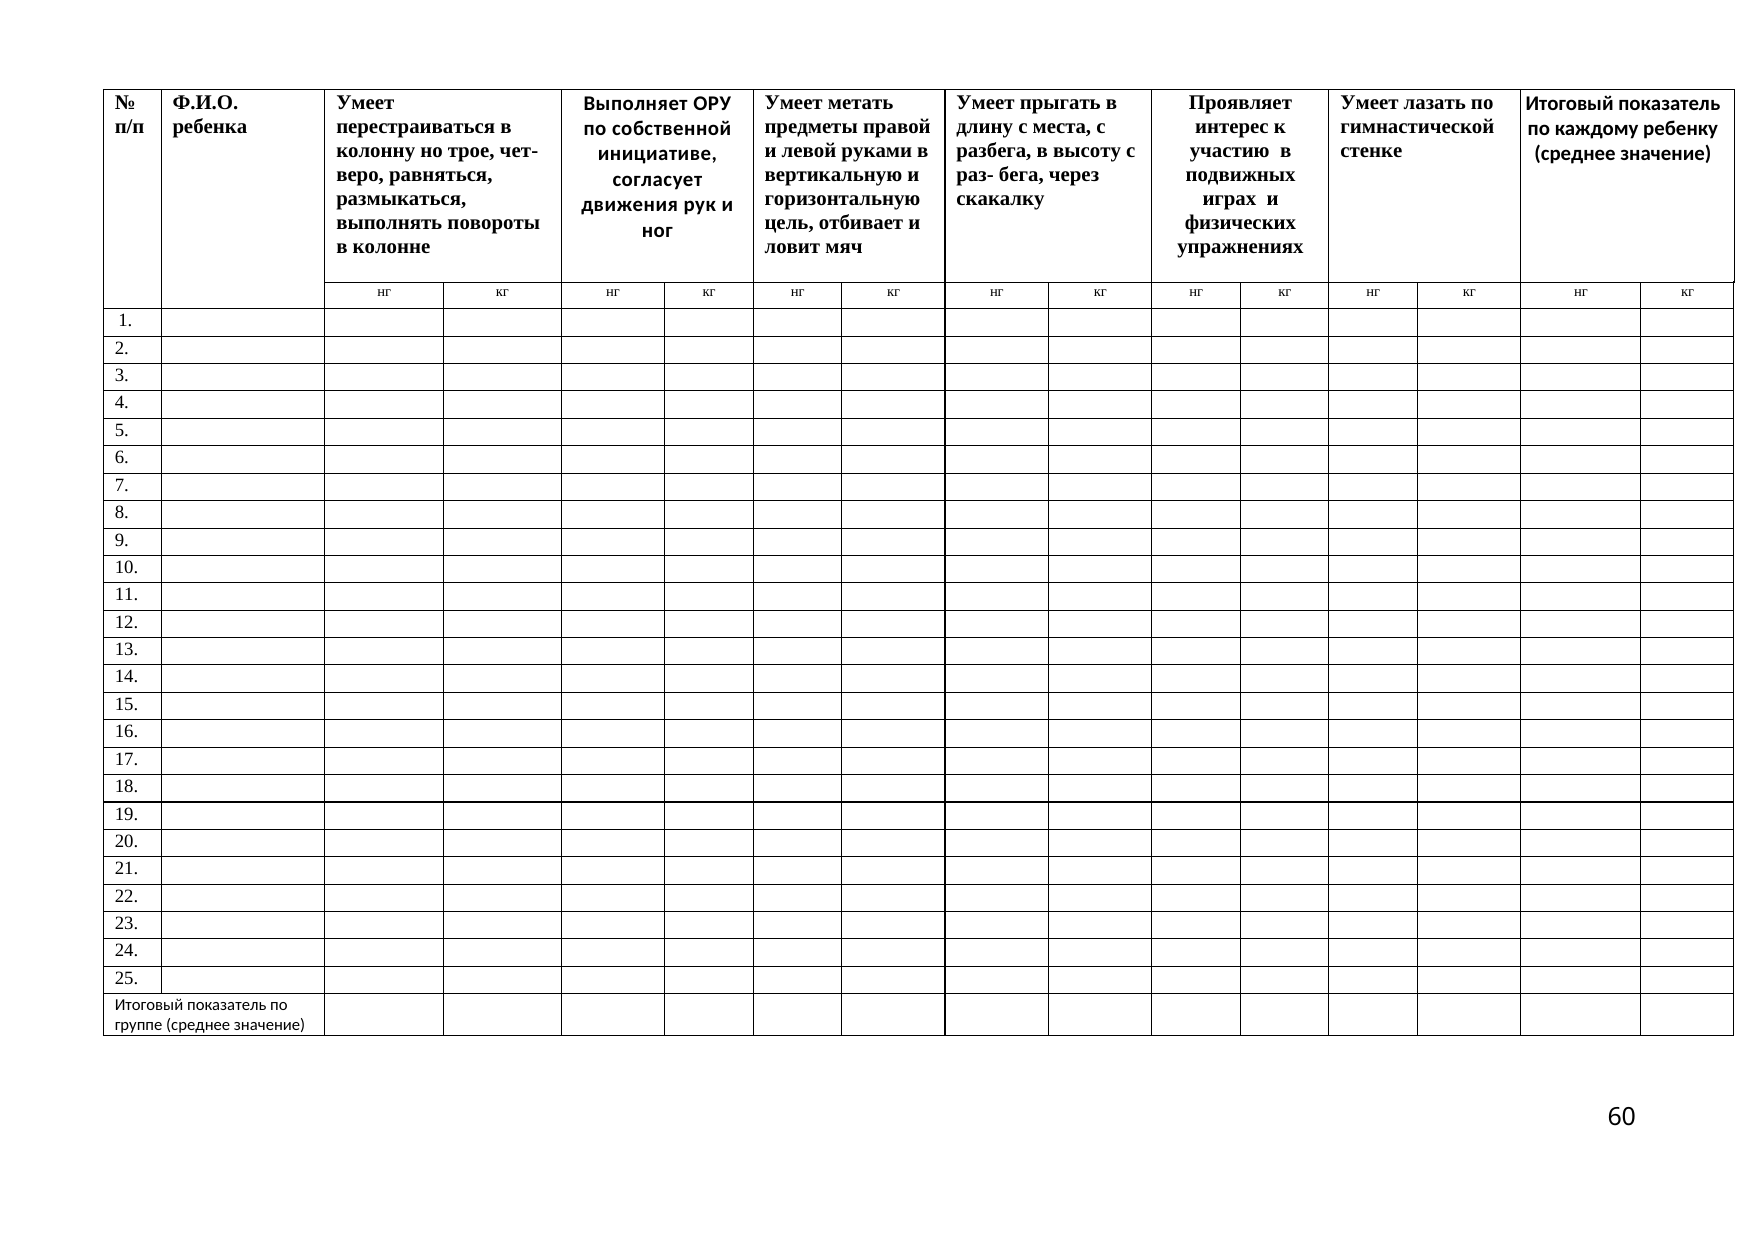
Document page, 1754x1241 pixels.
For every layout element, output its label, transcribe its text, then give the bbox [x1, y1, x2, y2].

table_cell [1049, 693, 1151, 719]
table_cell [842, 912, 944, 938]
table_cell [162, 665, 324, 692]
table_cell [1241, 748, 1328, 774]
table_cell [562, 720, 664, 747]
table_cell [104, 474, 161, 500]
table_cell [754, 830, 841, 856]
table_cell [665, 364, 753, 390]
table_cell кг [1418, 283, 1520, 308]
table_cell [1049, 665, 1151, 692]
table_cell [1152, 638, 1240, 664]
table_cell [754, 446, 841, 473]
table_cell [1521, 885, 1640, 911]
table_cell [946, 446, 1048, 473]
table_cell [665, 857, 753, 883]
table_cell [1418, 419, 1520, 445]
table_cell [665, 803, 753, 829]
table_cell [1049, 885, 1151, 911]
table_cell кг [1241, 283, 1328, 308]
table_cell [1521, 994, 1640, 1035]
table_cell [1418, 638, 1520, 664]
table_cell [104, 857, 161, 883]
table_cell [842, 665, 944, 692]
table_cell нг [325, 283, 443, 308]
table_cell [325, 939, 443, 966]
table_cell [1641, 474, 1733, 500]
table_cell [1418, 391, 1520, 418]
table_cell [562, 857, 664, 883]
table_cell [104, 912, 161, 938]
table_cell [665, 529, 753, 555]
table_header Умеет метать предметы правой и левой руками в вертикальную и горизонтальную цель, отбивает и ловит мяч [754, 90, 944, 282]
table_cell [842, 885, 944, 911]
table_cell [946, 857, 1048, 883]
table_cell [562, 309, 664, 336]
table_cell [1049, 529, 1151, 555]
table_cell [1241, 391, 1328, 418]
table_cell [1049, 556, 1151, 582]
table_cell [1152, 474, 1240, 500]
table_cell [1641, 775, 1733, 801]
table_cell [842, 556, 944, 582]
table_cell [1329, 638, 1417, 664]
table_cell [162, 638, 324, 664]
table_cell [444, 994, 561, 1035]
table_cell [842, 446, 944, 473]
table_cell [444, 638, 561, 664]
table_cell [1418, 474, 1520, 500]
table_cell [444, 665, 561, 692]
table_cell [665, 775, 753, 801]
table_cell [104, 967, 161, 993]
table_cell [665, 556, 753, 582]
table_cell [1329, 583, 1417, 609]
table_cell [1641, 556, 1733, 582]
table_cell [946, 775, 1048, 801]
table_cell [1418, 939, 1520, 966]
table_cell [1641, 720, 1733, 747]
table_cell [1241, 337, 1328, 363]
table_cell [1521, 391, 1640, 418]
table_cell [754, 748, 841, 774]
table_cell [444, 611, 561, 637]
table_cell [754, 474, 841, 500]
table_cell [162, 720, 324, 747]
table_cell [1418, 337, 1520, 363]
table_cell [162, 419, 324, 445]
table_cell [754, 419, 841, 445]
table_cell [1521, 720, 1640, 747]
table_cell [562, 391, 664, 418]
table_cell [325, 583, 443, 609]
table_cell [444, 337, 561, 363]
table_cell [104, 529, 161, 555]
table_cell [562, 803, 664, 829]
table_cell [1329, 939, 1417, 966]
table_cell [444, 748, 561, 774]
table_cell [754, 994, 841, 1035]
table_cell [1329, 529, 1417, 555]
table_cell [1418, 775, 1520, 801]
table_cell [1241, 309, 1328, 336]
table_cell [1641, 309, 1733, 336]
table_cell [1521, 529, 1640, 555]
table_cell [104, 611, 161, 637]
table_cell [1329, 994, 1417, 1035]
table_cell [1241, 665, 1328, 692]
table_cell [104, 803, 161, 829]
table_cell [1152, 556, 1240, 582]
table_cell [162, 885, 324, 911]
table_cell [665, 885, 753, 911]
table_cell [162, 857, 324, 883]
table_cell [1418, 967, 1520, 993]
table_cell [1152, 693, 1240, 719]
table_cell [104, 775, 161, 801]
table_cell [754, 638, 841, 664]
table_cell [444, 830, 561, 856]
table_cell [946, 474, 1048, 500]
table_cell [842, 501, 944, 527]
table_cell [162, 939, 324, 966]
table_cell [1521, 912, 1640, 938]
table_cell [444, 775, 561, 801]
table_cell нг [1329, 283, 1417, 308]
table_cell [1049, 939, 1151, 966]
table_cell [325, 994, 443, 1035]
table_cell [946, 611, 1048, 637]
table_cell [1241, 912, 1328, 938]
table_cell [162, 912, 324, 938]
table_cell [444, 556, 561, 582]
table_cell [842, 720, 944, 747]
table_cell [1049, 446, 1151, 473]
table_header № п/п [104, 90, 161, 308]
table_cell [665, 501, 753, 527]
table_cell кг [1641, 283, 1733, 308]
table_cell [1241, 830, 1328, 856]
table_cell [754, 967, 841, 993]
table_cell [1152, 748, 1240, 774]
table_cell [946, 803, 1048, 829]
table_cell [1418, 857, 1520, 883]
table_cell [842, 419, 944, 445]
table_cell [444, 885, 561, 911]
table_cell [1049, 364, 1151, 390]
table_cell [1641, 419, 1733, 445]
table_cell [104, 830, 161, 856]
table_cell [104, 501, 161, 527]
table_cell [946, 364, 1048, 390]
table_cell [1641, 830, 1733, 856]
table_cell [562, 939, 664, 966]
table_header Итоговый показатель по каждому ребенку (среднее значение) [1521, 90, 1734, 282]
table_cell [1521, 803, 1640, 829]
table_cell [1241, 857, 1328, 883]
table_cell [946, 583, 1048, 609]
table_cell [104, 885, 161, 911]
table_cell [562, 364, 664, 390]
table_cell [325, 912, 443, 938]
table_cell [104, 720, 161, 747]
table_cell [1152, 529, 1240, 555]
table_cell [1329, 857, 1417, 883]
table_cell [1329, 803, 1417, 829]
table_cell [1152, 446, 1240, 473]
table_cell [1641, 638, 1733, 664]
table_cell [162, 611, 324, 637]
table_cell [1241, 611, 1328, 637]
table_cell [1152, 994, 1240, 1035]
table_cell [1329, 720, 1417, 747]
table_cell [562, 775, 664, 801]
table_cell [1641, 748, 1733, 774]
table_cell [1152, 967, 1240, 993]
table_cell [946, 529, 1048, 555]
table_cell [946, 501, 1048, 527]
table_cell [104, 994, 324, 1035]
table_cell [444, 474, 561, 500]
table_cell нг [754, 283, 841, 308]
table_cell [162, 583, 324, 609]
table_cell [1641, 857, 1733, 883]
table_cell [1329, 391, 1417, 418]
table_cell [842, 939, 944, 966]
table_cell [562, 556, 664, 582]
table_cell кг [1049, 283, 1151, 308]
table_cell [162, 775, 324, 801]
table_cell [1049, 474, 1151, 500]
table_cell [162, 446, 324, 473]
table_cell [1521, 419, 1640, 445]
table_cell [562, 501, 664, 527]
table_cell [325, 364, 443, 390]
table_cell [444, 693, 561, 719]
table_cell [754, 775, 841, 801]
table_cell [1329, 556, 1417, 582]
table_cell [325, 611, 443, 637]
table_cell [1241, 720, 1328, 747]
table_cell [1641, 364, 1733, 390]
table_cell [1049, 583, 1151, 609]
table_cell [1152, 419, 1240, 445]
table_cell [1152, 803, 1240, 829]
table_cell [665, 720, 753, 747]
table_cell [1152, 337, 1240, 363]
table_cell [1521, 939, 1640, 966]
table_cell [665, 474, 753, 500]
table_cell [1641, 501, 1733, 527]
table_cell [754, 364, 841, 390]
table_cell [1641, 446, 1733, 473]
table_cell [104, 364, 161, 390]
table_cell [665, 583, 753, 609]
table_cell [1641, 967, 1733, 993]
table_cell [1241, 419, 1328, 445]
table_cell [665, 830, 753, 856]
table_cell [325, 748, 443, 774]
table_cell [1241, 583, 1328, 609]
table_cell [325, 446, 443, 473]
table_cell [444, 446, 561, 473]
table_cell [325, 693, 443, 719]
table_cell [1329, 446, 1417, 473]
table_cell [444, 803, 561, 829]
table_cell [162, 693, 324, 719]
table_header Выполняет ОРУ по собственной инициативе, согласует движения рук и ног [562, 90, 753, 282]
table_cell [104, 419, 161, 445]
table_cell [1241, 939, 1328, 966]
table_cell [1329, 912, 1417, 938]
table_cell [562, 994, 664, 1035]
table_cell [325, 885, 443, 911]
table_cell [1521, 364, 1640, 390]
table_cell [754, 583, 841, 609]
table_cell [1418, 446, 1520, 473]
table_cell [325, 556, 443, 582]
table_cell [1521, 337, 1640, 363]
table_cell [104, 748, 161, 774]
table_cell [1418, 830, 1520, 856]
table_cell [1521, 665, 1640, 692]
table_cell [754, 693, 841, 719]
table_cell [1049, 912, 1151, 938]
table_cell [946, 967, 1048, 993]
table_header Умеет перестраиваться в колонну но трое, четверо, равняться, размыкаться, выполнять повороты в колонне [325, 90, 561, 282]
table_cell [754, 391, 841, 418]
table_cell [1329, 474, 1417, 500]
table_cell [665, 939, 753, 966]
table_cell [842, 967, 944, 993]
table_cell [1241, 446, 1328, 473]
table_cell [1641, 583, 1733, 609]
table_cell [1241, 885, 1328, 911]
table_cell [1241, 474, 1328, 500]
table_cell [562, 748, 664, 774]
table_header Ф.И.О. ребенка [162, 90, 324, 308]
table_cell [104, 391, 161, 418]
table_cell [946, 337, 1048, 363]
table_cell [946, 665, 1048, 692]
table_cell [162, 364, 324, 390]
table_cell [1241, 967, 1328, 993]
table_cell [842, 337, 944, 363]
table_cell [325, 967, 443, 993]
table_cell [562, 419, 664, 445]
table_cell [665, 419, 753, 445]
table_cell [1641, 337, 1733, 363]
table_cell [946, 391, 1048, 418]
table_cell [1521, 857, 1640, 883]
table_header Умеет лазать по гимнастической стенке [1329, 90, 1520, 282]
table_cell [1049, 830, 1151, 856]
table_cell [104, 337, 161, 363]
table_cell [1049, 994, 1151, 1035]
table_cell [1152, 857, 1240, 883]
table_cell [444, 419, 561, 445]
table_cell нг [1521, 283, 1640, 308]
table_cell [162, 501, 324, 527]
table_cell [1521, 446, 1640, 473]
table_cell [1049, 337, 1151, 363]
table_cell [1049, 309, 1151, 336]
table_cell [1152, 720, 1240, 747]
table_cell [1418, 309, 1520, 336]
table_cell кг [665, 283, 753, 308]
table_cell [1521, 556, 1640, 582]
table_cell [162, 391, 324, 418]
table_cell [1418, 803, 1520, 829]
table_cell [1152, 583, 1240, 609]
table_cell кг [842, 283, 944, 308]
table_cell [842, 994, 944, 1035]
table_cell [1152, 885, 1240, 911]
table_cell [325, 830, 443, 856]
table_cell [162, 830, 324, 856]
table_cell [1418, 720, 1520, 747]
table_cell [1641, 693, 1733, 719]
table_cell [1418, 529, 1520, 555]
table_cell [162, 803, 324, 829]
table_header Умеет прыгать в длину с места, с разбега, в высоту с раз- бега, через скакалку [946, 90, 1151, 282]
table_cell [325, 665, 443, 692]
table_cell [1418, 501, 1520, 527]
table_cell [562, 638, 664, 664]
table_cell [1329, 337, 1417, 363]
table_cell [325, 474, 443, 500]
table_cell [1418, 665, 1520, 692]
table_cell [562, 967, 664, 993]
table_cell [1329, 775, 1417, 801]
table_cell [444, 309, 561, 336]
table_cell [754, 337, 841, 363]
table_cell [946, 309, 1048, 336]
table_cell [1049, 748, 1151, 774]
table_cell [444, 364, 561, 390]
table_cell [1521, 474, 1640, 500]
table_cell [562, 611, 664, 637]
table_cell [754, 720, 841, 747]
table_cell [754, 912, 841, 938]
table_cell [842, 391, 944, 418]
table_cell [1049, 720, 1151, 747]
table_cell [1152, 309, 1240, 336]
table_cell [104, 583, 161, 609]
table_cell [1329, 364, 1417, 390]
table_header Проявляет интерес к участию в подвижных играх и физических упражнениях [1152, 90, 1328, 282]
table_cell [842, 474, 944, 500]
table_cell [1152, 391, 1240, 418]
table_cell [754, 309, 841, 336]
table_cell [665, 309, 753, 336]
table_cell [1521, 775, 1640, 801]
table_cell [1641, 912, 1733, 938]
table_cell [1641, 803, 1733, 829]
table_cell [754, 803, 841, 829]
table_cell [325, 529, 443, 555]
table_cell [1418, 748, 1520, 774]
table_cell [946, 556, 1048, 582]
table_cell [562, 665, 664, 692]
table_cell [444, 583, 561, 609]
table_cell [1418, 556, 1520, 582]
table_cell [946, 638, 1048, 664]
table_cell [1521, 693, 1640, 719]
table_cell [1049, 419, 1151, 445]
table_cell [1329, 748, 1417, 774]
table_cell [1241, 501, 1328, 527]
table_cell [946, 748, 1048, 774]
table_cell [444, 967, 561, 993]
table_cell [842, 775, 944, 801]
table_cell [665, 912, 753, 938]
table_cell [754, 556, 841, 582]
table_cell [665, 391, 753, 418]
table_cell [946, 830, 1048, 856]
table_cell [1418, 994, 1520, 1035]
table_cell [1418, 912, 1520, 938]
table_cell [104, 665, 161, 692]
table_cell [842, 364, 944, 390]
table_cell [104, 309, 161, 336]
table_cell [1329, 309, 1417, 336]
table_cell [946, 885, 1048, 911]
table_cell [1152, 364, 1240, 390]
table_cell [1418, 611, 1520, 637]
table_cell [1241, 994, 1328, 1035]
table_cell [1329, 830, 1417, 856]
table_cell [665, 446, 753, 473]
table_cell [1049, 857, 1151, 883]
table_cell [162, 309, 324, 336]
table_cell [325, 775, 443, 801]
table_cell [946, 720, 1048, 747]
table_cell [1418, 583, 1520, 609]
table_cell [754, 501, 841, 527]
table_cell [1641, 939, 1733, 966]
table_cell [1418, 364, 1520, 390]
table_cell [562, 446, 664, 473]
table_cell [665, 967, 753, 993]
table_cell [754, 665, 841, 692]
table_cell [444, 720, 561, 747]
table_cell кг [444, 283, 561, 308]
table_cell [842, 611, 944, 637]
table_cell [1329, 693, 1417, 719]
table_cell [1521, 309, 1640, 336]
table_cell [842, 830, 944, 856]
table_cell [1241, 364, 1328, 390]
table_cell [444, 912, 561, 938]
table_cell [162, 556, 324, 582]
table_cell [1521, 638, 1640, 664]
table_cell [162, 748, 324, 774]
table_cell [842, 309, 944, 336]
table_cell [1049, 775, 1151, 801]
table_cell [325, 309, 443, 336]
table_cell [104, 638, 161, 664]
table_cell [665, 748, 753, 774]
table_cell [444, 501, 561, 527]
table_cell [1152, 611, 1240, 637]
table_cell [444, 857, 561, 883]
table_cell [325, 337, 443, 363]
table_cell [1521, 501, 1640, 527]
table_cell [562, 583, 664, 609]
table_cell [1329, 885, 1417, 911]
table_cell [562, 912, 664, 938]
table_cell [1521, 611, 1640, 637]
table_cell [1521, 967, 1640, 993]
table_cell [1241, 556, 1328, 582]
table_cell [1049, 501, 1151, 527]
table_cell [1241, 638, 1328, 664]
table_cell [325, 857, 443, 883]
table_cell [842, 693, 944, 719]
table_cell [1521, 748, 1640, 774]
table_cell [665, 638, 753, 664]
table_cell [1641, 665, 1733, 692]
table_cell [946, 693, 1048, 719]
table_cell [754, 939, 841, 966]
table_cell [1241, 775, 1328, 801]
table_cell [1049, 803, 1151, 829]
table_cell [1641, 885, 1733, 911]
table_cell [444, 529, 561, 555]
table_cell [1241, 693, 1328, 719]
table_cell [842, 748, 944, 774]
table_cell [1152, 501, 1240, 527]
table_cell [104, 446, 161, 473]
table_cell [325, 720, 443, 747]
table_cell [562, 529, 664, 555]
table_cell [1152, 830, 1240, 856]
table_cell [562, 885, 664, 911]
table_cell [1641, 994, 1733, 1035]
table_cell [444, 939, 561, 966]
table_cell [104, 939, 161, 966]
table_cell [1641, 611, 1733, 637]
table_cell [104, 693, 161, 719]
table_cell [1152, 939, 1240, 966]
table_cell [1329, 419, 1417, 445]
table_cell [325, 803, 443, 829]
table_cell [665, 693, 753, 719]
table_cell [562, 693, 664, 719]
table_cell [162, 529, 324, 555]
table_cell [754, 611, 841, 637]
table_cell [444, 391, 561, 418]
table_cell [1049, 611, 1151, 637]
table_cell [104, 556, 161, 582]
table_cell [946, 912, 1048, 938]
table_cell [1641, 391, 1733, 418]
table_cell [562, 337, 664, 363]
table_cell [162, 337, 324, 363]
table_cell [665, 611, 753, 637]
table_cell [665, 337, 753, 363]
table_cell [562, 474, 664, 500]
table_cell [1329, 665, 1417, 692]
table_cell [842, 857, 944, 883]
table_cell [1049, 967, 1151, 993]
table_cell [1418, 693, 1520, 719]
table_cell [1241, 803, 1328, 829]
table_cell [325, 419, 443, 445]
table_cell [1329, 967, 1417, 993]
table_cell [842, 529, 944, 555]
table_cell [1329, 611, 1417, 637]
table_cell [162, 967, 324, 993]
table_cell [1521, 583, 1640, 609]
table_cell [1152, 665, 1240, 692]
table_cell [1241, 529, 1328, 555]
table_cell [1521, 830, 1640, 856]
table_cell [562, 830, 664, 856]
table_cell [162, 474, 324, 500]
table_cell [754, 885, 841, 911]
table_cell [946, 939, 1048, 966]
table_cell нг [1152, 283, 1240, 308]
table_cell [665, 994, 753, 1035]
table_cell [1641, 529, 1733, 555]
table_cell [325, 391, 443, 418]
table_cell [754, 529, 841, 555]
table_cell [946, 419, 1048, 445]
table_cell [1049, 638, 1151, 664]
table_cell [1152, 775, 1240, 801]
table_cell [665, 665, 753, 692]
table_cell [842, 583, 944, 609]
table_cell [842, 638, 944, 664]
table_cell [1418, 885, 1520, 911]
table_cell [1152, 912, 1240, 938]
table_cell [1049, 391, 1151, 418]
table_cell нг [946, 283, 1048, 308]
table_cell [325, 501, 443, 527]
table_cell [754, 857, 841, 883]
table_cell нг [562, 283, 664, 308]
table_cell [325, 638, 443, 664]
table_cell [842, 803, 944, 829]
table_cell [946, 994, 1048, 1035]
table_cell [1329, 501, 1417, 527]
